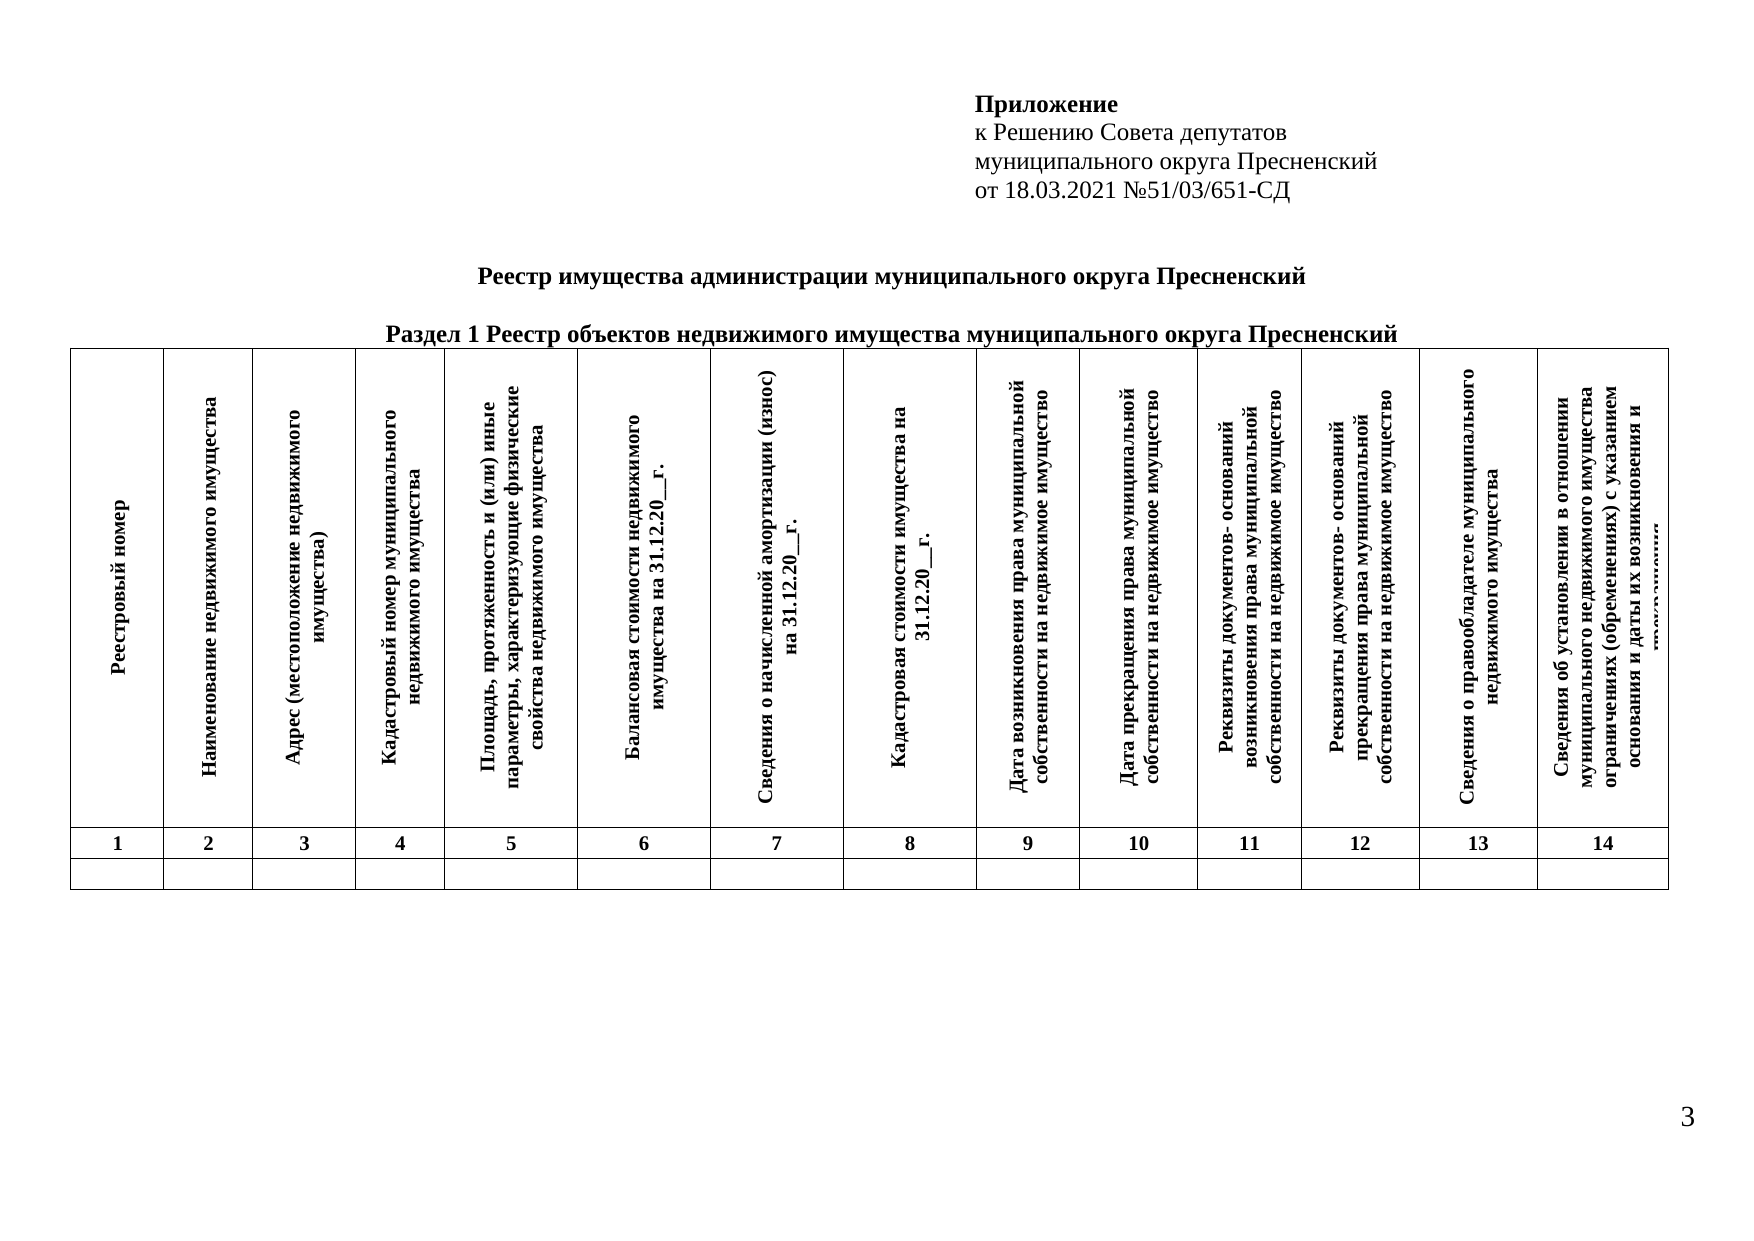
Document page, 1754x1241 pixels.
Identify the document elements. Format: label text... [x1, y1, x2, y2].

table_cell [1302, 859, 1419, 889]
text муниципального округа Пресненский [974, 146, 1695, 175]
text Приложение [974, 89, 1695, 117]
table_cell [164, 859, 252, 889]
table_header Сведения об установлении в отношении муниципального недвижимого имущества ограничениях (обременениях) с указанием основания и даты их возникновения и прекращения [1538, 349, 1668, 827]
table_cell 1 [71, 828, 163, 858]
table_cell 4 [356, 828, 444, 858]
table_header Площадь, протяженность и (или) иные параметры, характеризующие физические свойства недвижимого имущества [445, 349, 577, 827]
table_cell 7 [711, 828, 843, 858]
table_cell 9 [977, 828, 1079, 858]
table_cell [578, 859, 710, 889]
text Раздел 1 Реестр объектов недвижимого имущества муниципального округа Пресненский [89, 319, 1695, 347]
table_cell [253, 859, 355, 889]
table_cell [1198, 859, 1301, 889]
table_header Дата прекращения права муниципальной собственности на недвижимое имущество [1080, 349, 1197, 827]
table_header Реквизиты документов- оснований возникновения права муниципальной собственности на недвижимое имущество [1198, 349, 1301, 827]
table_header Реестровый номер [71, 349, 163, 827]
text Реестр имущества администрации муниципального округа Пресненский [89, 261, 1695, 290]
table_header Адрес (местоположение недвижимого имущества) [253, 349, 355, 827]
table_cell [71, 859, 163, 889]
table_cell [1420, 859, 1537, 889]
text к Решению Совета депутатов [974, 117, 1695, 146]
table_header Сведения о начисленной амортизации (износ) на 31.12.20__г. [711, 349, 843, 827]
table_cell [1080, 859, 1197, 889]
table_cell [445, 859, 577, 889]
table_cell 12 [1302, 828, 1419, 858]
table_cell 14 [1538, 828, 1668, 858]
table_cell 3 [253, 828, 355, 858]
table_header Наименование недвижимого имущества [164, 349, 252, 827]
table_cell 8 [844, 828, 976, 858]
table_cell 2 [164, 828, 252, 858]
text от 18.03.2021 №51/03/651-СД [974, 175, 1695, 204]
table_cell [356, 859, 444, 889]
table_header Дата возникновения права муниципальной собственности на недвижимое имущество [977, 349, 1079, 827]
table_cell 5 [445, 828, 577, 858]
table_cell [844, 859, 976, 889]
table_cell 10 [1080, 828, 1197, 858]
table_header Сведения о правообладателе муниципального недвижимого имущества [1420, 349, 1537, 827]
table_header Кадастровый номер муниципального недвижимого имущества [356, 349, 444, 827]
table_cell [977, 859, 1079, 889]
table_header Балансовая стоимости недвижимого имущества на 31.12.20__г. [578, 349, 710, 827]
table_cell [1538, 859, 1668, 889]
table_cell [711, 859, 843, 889]
table_cell 11 [1198, 828, 1301, 858]
table_cell 6 [578, 828, 710, 858]
table_header Реквизиты документов- оснований прекращения права муниципальной собственности на недвижимое имущество [1302, 349, 1419, 827]
table_header Кадастровая стоимости имущества на 31.12.20__г. [844, 349, 976, 827]
table_cell 13 [1420, 828, 1537, 858]
